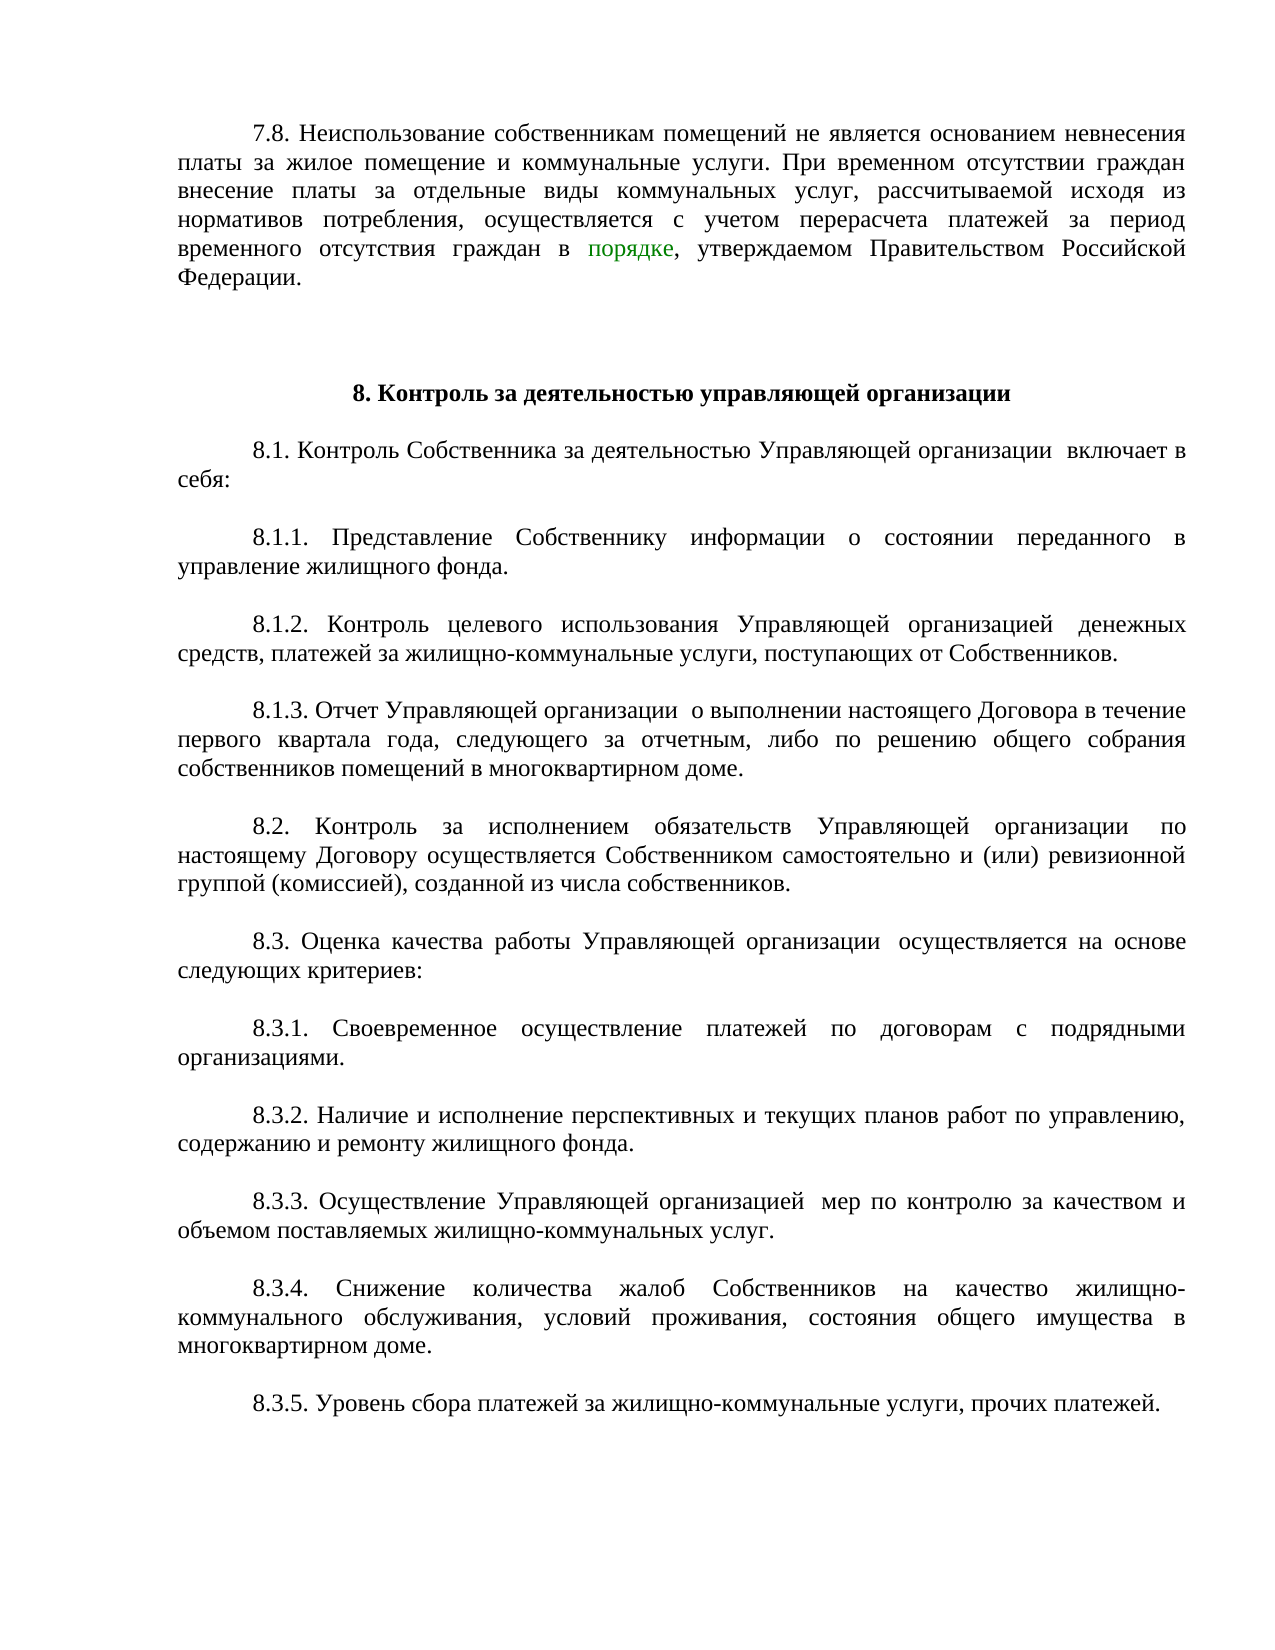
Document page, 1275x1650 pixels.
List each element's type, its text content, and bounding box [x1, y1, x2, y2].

text 8.2. Контроль за исполнением обязательств Управляющей организации по настоящему Договору осуществляется Собственником самостоятельно и (или) ревизионной группой (комиссией), созданной из числа собственников. [177, 811, 1186, 897]
text 8.1.3. Отчет Управляющей организации о выполнении настоящего Договора в течение первого квартала года, следующего за отчетным, либо по решению общего собрания собственников помещений в многоквартирном доме. [177, 696, 1186, 782]
text 8.3.5. Уровень сбора платежей за жилищно-коммунальные услуги, прочих платежей. [177, 1388, 1186, 1417]
text 8.1.2. Контроль целевого использования Управляющей организацией денежных средств, платежей за жилищно-коммунальные услуги, поступающих от Собственников. [177, 609, 1186, 666]
text 8.3.3. Осуществление Управляющей организацией мер по контролю за качеством и объемом поставляемых жилищно-коммунальных услуг. [177, 1186, 1186, 1244]
text 8.3.2. Наличие и исполнение перспективных и текущих планов работ по управлению, содержанию и ремонту жилищного фонда. [177, 1100, 1186, 1157]
text 8.3.1. Своевременное осуществление платежей по договорам с подрядными организациями. [177, 1013, 1186, 1071]
text 7.8. Неиспользование собственникам помещений не является основанием невнесения платы за жилое помещение и коммунальные услуги. При временном отсутствии граждан внесение платы за отдельные виды коммунальных услуг, рассчитываемой исходя из нормативов потребления, осуществляется с учетом перерасчета платежей за период временного отсутствия граждан в порядке, утверждаемом Правительством Российской Федерации. [177, 118, 1186, 291]
text 8.1. Контроль Собственника за деятельностью Управляющей организации включает в себя: [177, 436, 1186, 493]
text 8.3. Оценка качества работы Управляющей организации осуществляется на основе следующих критериев: [177, 926, 1186, 984]
text 8.3.4. Снижение количества жалоб Собственников на качество жилищно-коммунального обслуживания, условий проживания, состояния общего имущества в многоквартирном доме. [177, 1273, 1186, 1359]
text 8.1.1. Представление Собственнику информации о состоянии переданного в управление жилищного фонда. [177, 522, 1186, 580]
text 8. Контроль за деятельностью управляющей организации [177, 378, 1186, 406]
